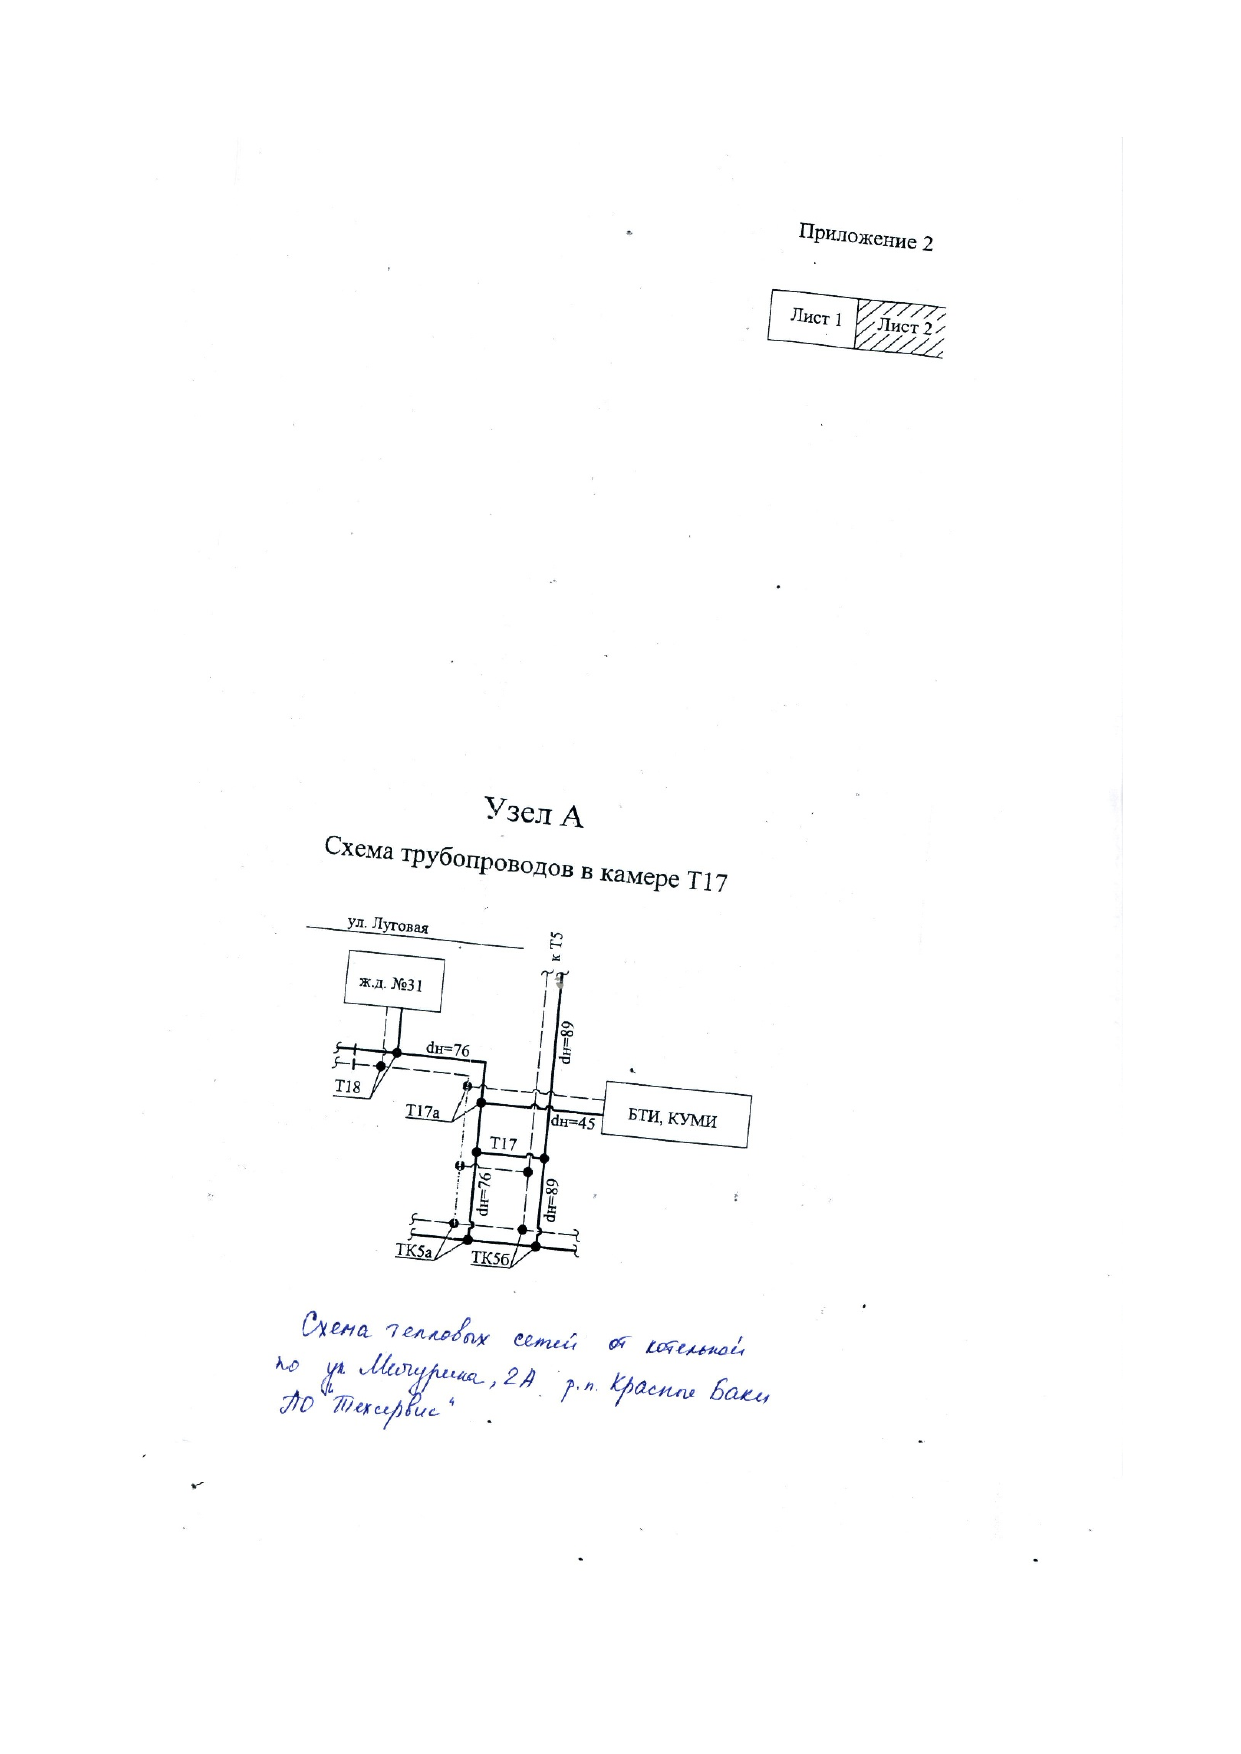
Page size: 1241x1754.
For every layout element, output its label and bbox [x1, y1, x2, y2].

picture [119, 137, 1123, 1585]
